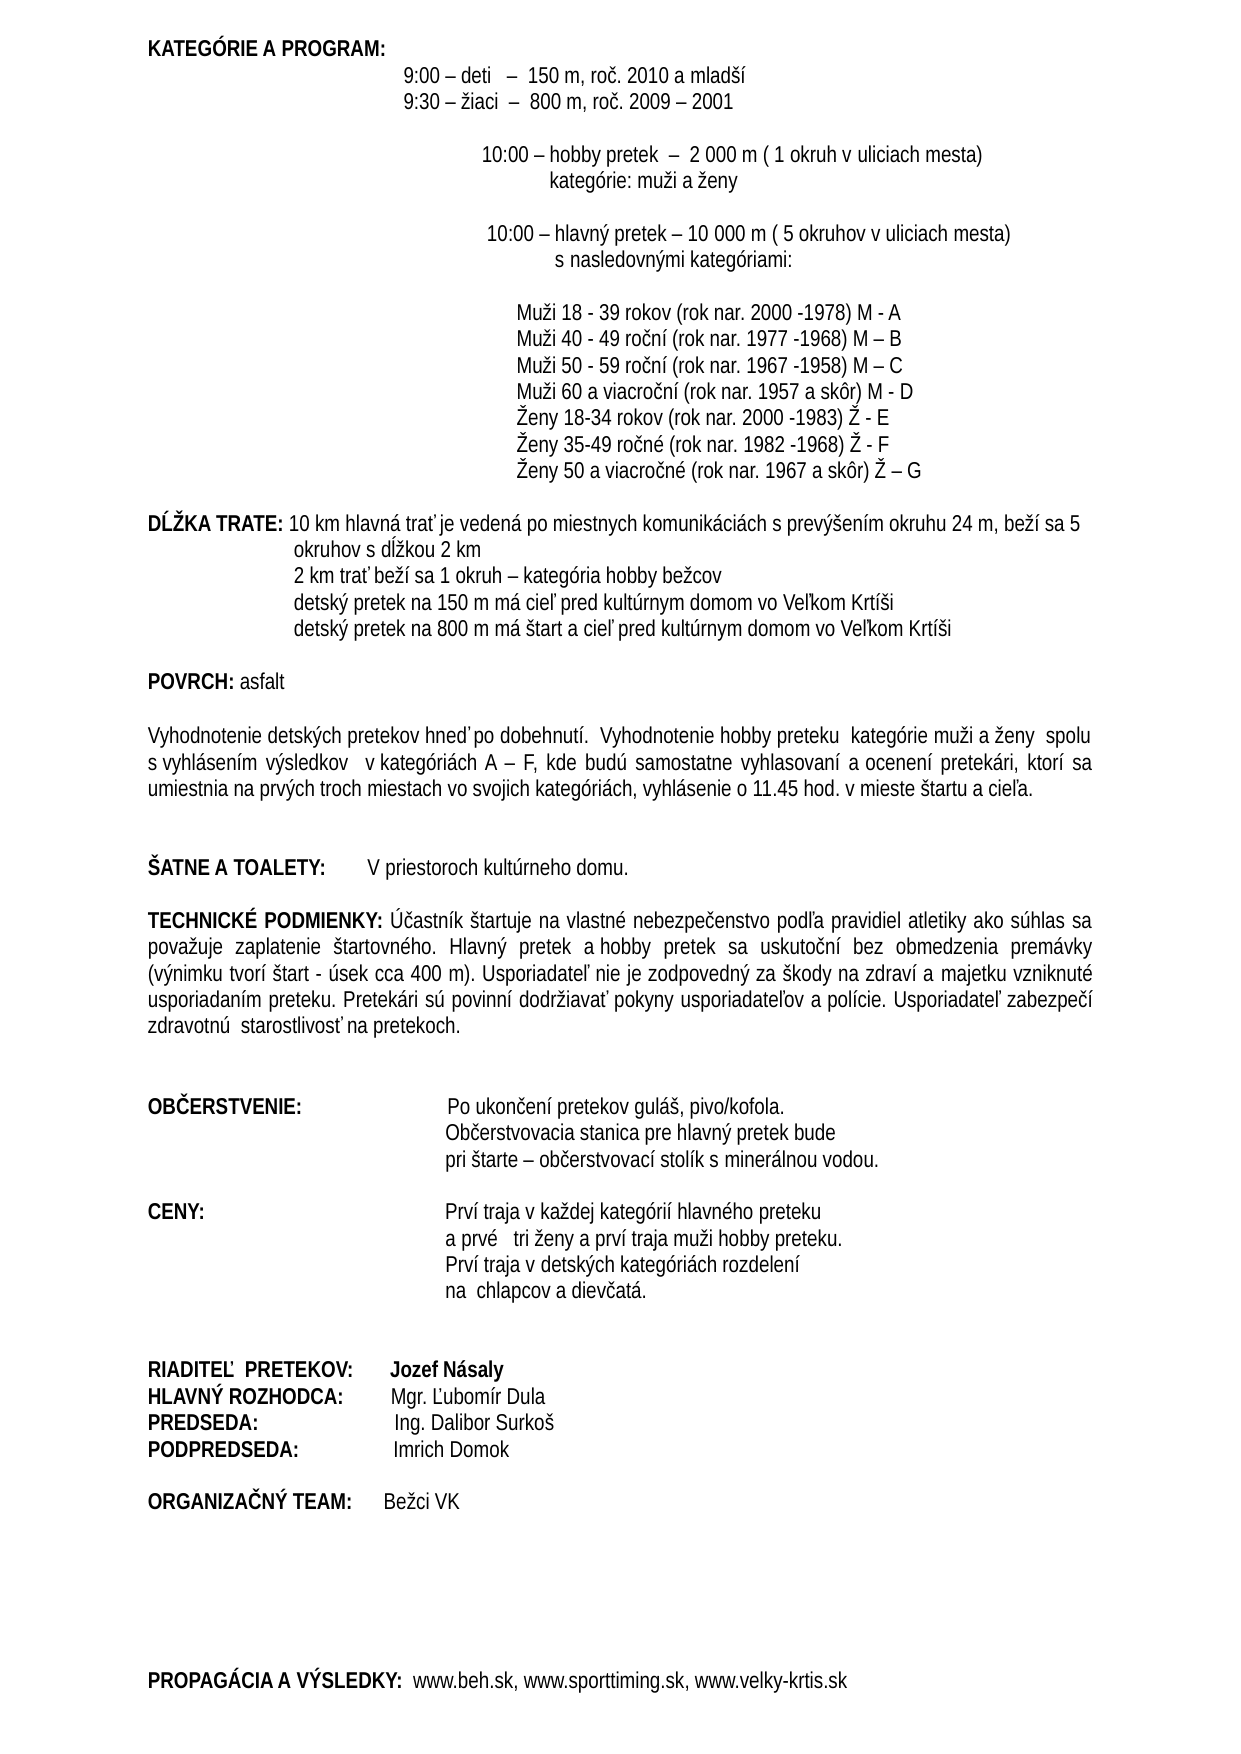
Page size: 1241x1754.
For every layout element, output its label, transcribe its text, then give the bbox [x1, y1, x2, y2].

text TECHNICKÉ PODMIENKY: Účastník štartuje na vlastné nebezpečenstvo podľa pravidiel atletiky ako súhlas sa považuje zaplatenie štartovného. Hlavný pretek a hobby pretek sa uskutoční bez obmedzenia premávky (výnimku tvorí štart - úsek cca 400 m). Usporiadateľ nie je zodpovedný za škody na zdraví a majetku vzniknuté usporiadaním preteku. Pretekári sú povinní dodržiavať pokyny usporiadateľov a polície. Usporiadateľ zabezpečí zdravotnú starostlivosť na pretekoch. [148, 907, 1092, 1038]
text Muži 60 a viacroční (rok nar. 1957 a skôr) M - D [443, 378, 1092, 404]
text okruhov s dĺžkou 2 km [148, 536, 1092, 562]
text RIaditeľ PRETEKOV: Jozef Násaly [148, 1356, 1092, 1383]
text KATEGÓRIE A PROGRAM: [148, 35, 1092, 62]
text DĹŽKA TRATE: 10 km hlavná trať je vedená po miestnych komunikáciách s prevýšením okruhu 24 m, beží sa 5 [148, 510, 1092, 536]
text Ženy 35-49 ročné (rok nar. 1982 -1968) Ž - F [443, 431, 1092, 457]
text Vyhodnotenie detských pretekov hneď po dobehnutí. Vyhodnotenie hobby preteku kategórie muži a ženy spolu s vyhlásením výsledkov v kategóriách A – F, kde budú samostatne vyhlasovaní a ocenení pretekári, ktorí sa umiestnia na prvých troch miestach vo svojich kategóriách, vyhlásenie o 11.45 hod. v mieste štartu a cieľa. [148, 722, 1092, 801]
text detský pretek na 150 m má cieľ pred kultúrnym domom vo Veľkom Krtíši [148, 589, 1092, 615]
text Muži 50 - 59 roční (rok nar. 1967 -1958) M – C [443, 352, 1092, 378]
text OBČERSTVENIE: Po ukončení pretekov guláš, pivo/kofola. [148, 1093, 1092, 1119]
text Muži 18 - 39 rokov (rok nar. 2000 -1978) M - A [148, 299, 1092, 325]
text 2 km trať beží sa 1 okruh – kategória hobby bežcov [148, 562, 1092, 589]
text HLAVNÝ ROZHODCA: Mgr. Ľubomír Dula [148, 1383, 1092, 1409]
text POVRCH: asfalt [148, 668, 1092, 694]
text s nasledovnými kategóriami: [148, 246, 1092, 273]
text 10:00 – hobby pretek – 2 000 m ( 1 okruh v uliciach mesta) [148, 141, 1092, 167]
text Ženy 18-34 rokov (rok nar. 2000 -1983) Ž - E [443, 404, 1092, 431]
text CENY: Prví traja v každej kategórií hlavného preteku [148, 1198, 1092, 1225]
text PODPREDSEDA: Imrich Domok [148, 1436, 1092, 1462]
text a prvé tri ženy a prví traja muži hobby preteku. [148, 1225, 1092, 1251]
text Prví traja v detských kategóriách rozdelení [148, 1251, 1092, 1277]
text kategórie: muži a ženy [148, 167, 1092, 193]
text ORGANIZAČNÝ TEAM: Bežci VK [148, 1488, 1092, 1514]
text Muži 40 - 49 roční (rok nar. 1977 -1968) M – B [443, 325, 1092, 352]
text Ženy 50 a viacročné (rok nar. 1967 a skôr) Ž – G [443, 457, 1092, 483]
text 9:00 – deti – 150 m, roč. 2010 a mladší [148, 62, 1092, 88]
text ŠATNE A TOALETY: V priestoroch kultúrneho domu. [148, 854, 1092, 880]
text PREDSEDA: Ing. Dalibor Surkoš [148, 1409, 1092, 1436]
text 9:30 – žiaci – 800 m, roč. 2009 – 2001 [148, 88, 1092, 114]
text 10:00 – hlavný pretek – 10 000 m ( 5 okruhov v uliciach mesta) [148, 220, 1092, 246]
text detský pretek na 800 m má štart a cieľ pred kultúrnym domom vo Veľkom Krtíši [148, 615, 1092, 642]
text na chlapcov a dievčatá. [148, 1277, 1092, 1304]
text Občerstvovacia stanica pre hlavný pretek bude [148, 1119, 1092, 1146]
text pri štarte – občerstvovací stolík s minerálnou vodou. [148, 1146, 1092, 1172]
text PROPAGÁCIA A VÝSLEDKY: www.beh.sk, www.sporttiming.sk, www.velky-krtis.sk [148, 1667, 1092, 1693]
